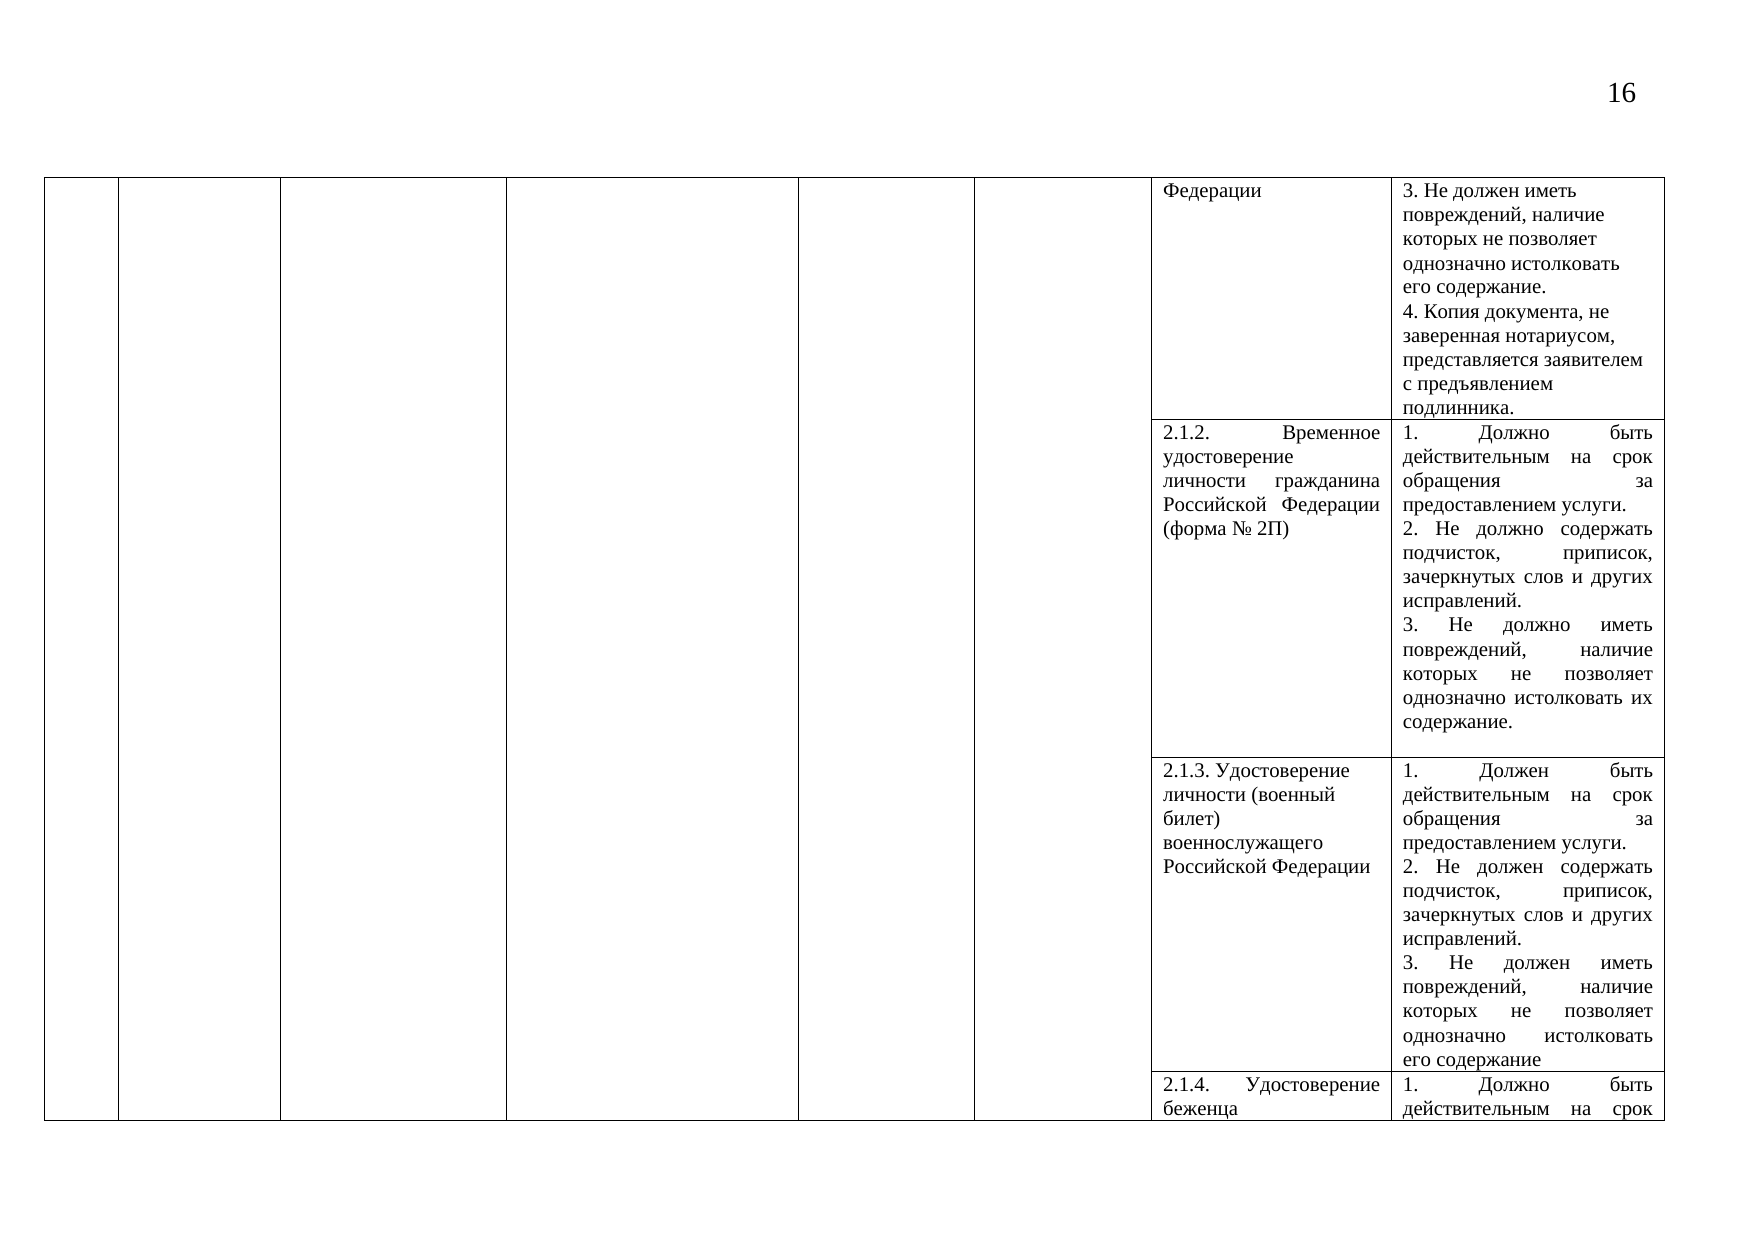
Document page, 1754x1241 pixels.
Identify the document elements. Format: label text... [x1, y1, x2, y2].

table_cell 2.1.2. Временное удостоверение личности гражданина Российской Федерации (форма № 2П) [1152, 420, 1391, 757]
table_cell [1392, 178, 1664, 419]
table_cell 1. Должно быть действительным на срок обращения за предоставлением услуги. 2. Не должно содержать подчисток, приписок, зачеркнутых слов и других исправлений. 3. Не должно иметь повреждений, наличие которых не позволяет однозначно истолковать их содержание. [1392, 420, 1664, 757]
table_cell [1152, 178, 1391, 419]
table_cell 1. Должен быть действительным на срок обращения за предоставлением услуги. 2. Не должен содержать подчисток, приписок, зачеркнутых слов и других исправлений. 3. Не должен иметь повреждений, наличие которых не позволяет однозначно истолковать его содержание [1392, 758, 1664, 1071]
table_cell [975, 178, 1151, 1120]
table_cell 2.1.3. Удостоверение личности (военный билет) военнослужащего Российской Федерации [1152, 758, 1391, 1071]
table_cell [1152, 1072, 1391, 1120]
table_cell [1392, 1072, 1664, 1120]
